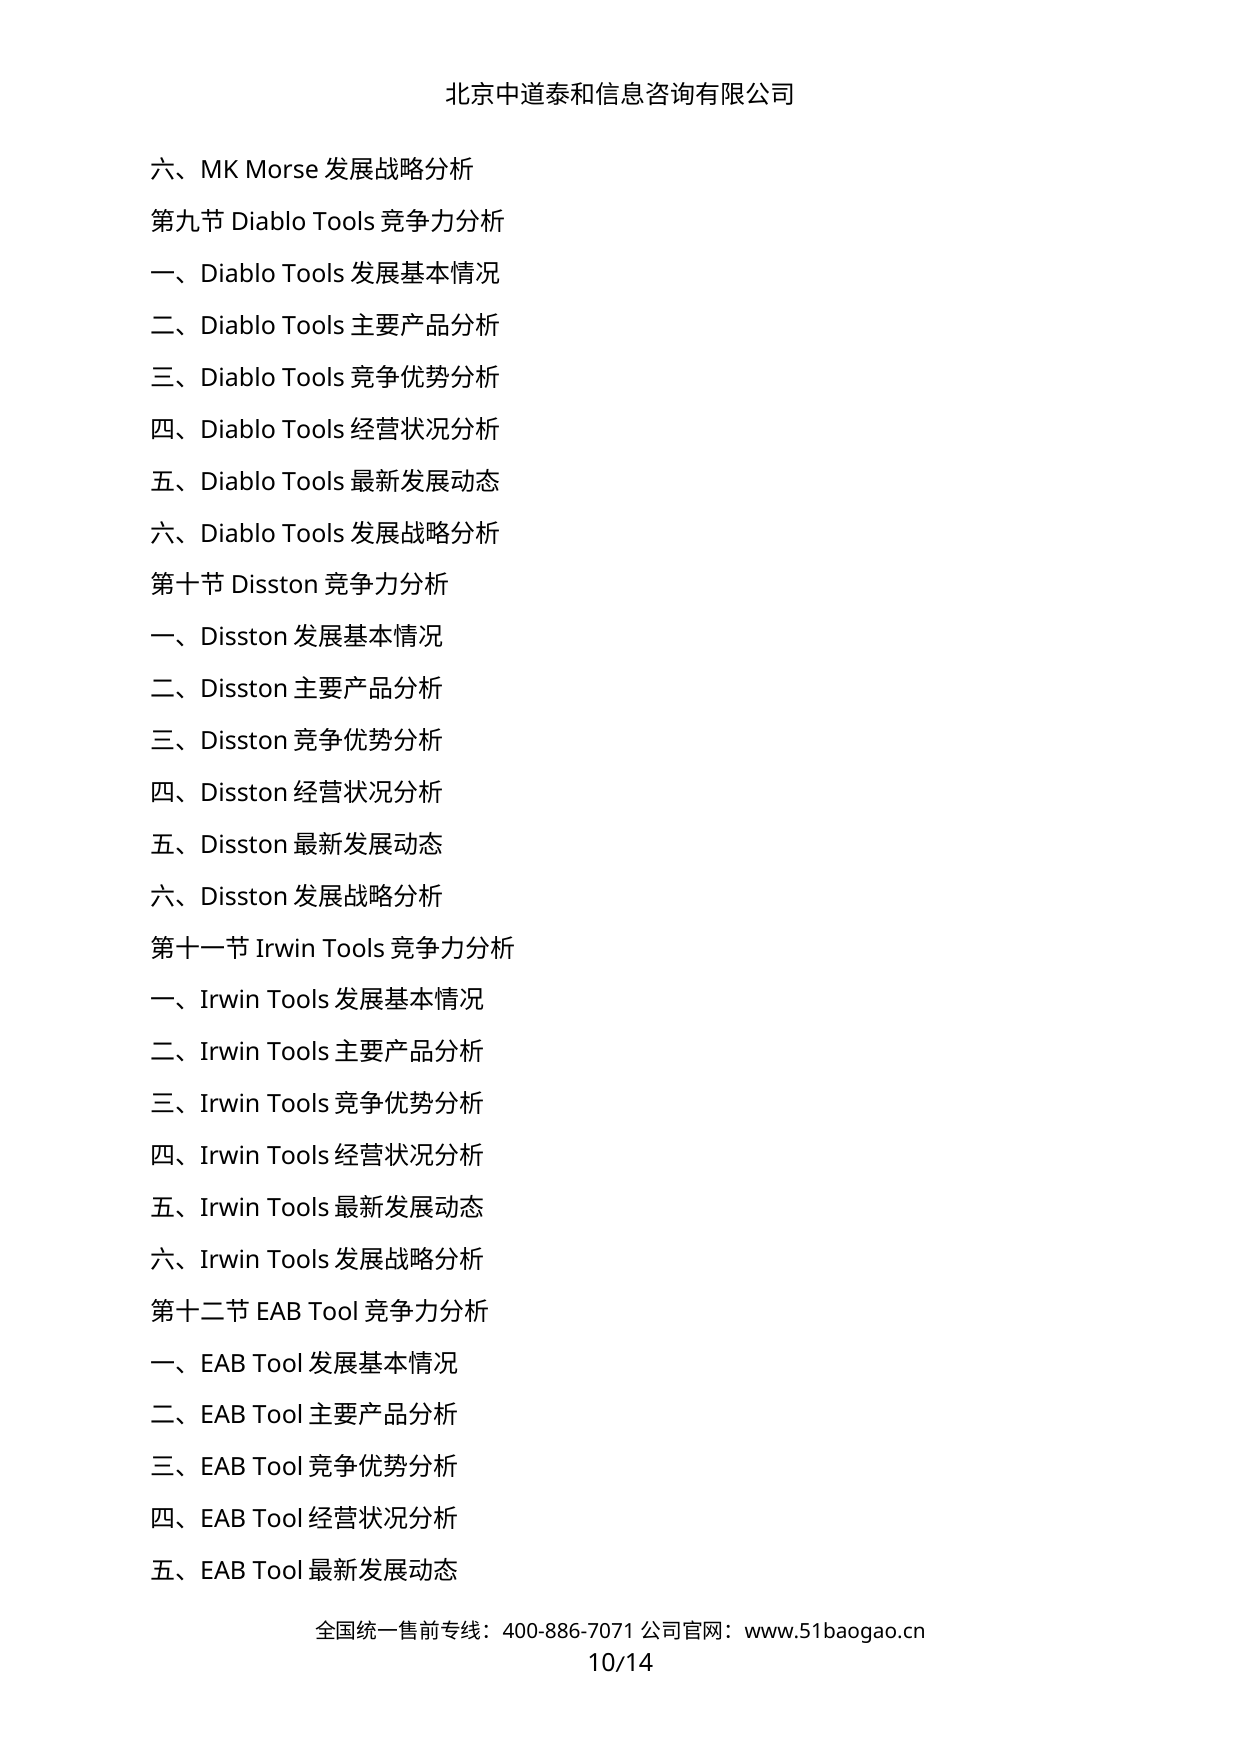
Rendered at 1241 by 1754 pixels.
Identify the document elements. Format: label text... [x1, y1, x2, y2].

text 六、MK Morse发展战略分析 [150, 150, 1090, 186]
text 一、EAB Tool发展基本情况 [150, 1343, 1090, 1379]
text 五、Diablo Tools最新发展动态 [150, 461, 1090, 497]
text 三、Disston竞争优势分析 [150, 721, 1090, 757]
text 五、Irwin Tools最新发展动态 [150, 1187, 1090, 1224]
text 二、Diablo Tools主要产品分析 [150, 306, 1090, 342]
text 四、Diablo Tools经营状况分析 [150, 409, 1090, 446]
text 第十节 Disston竞争力分析 [150, 565, 1090, 601]
text 二、EAB Tool主要产品分析 [150, 1395, 1090, 1431]
text 六、Irwin Tools发展战略分析 [150, 1239, 1090, 1276]
text 六、Diablo Tools发展战略分析 [150, 513, 1090, 549]
text 一、Disston发展基本情况 [150, 617, 1090, 653]
text 三、EAB Tool竞争优势分析 [150, 1447, 1090, 1483]
text 一、Irwin Tools发展基本情况 [150, 980, 1090, 1016]
text 四、Disston经营状况分析 [150, 772, 1090, 809]
text 五、EAB Tool最新发展动态 [150, 1551, 1090, 1587]
text 第十一节 Irwin Tools竞争力分析 [150, 928, 1090, 964]
text 四、EAB Tool经营状况分析 [150, 1499, 1090, 1535]
text 二、Disston主要产品分析 [150, 669, 1090, 705]
text 四、Irwin Tools经营状况分析 [150, 1136, 1090, 1172]
text 五、Disston最新发展动态 [150, 824, 1090, 861]
text 一、Diablo Tools发展基本情况 [150, 254, 1090, 290]
text 三、Irwin Tools竞争优势分析 [150, 1084, 1090, 1120]
text 六、Disston发展战略分析 [150, 876, 1090, 912]
text 第十二节 EAB Tool竞争力分析 [150, 1291, 1090, 1327]
text 二、Irwin Tools主要产品分析 [150, 1032, 1090, 1068]
text 三、Diablo Tools竞争优势分析 [150, 357, 1090, 394]
text 第九节 Diablo Tools竞争力分析 [150, 202, 1090, 238]
